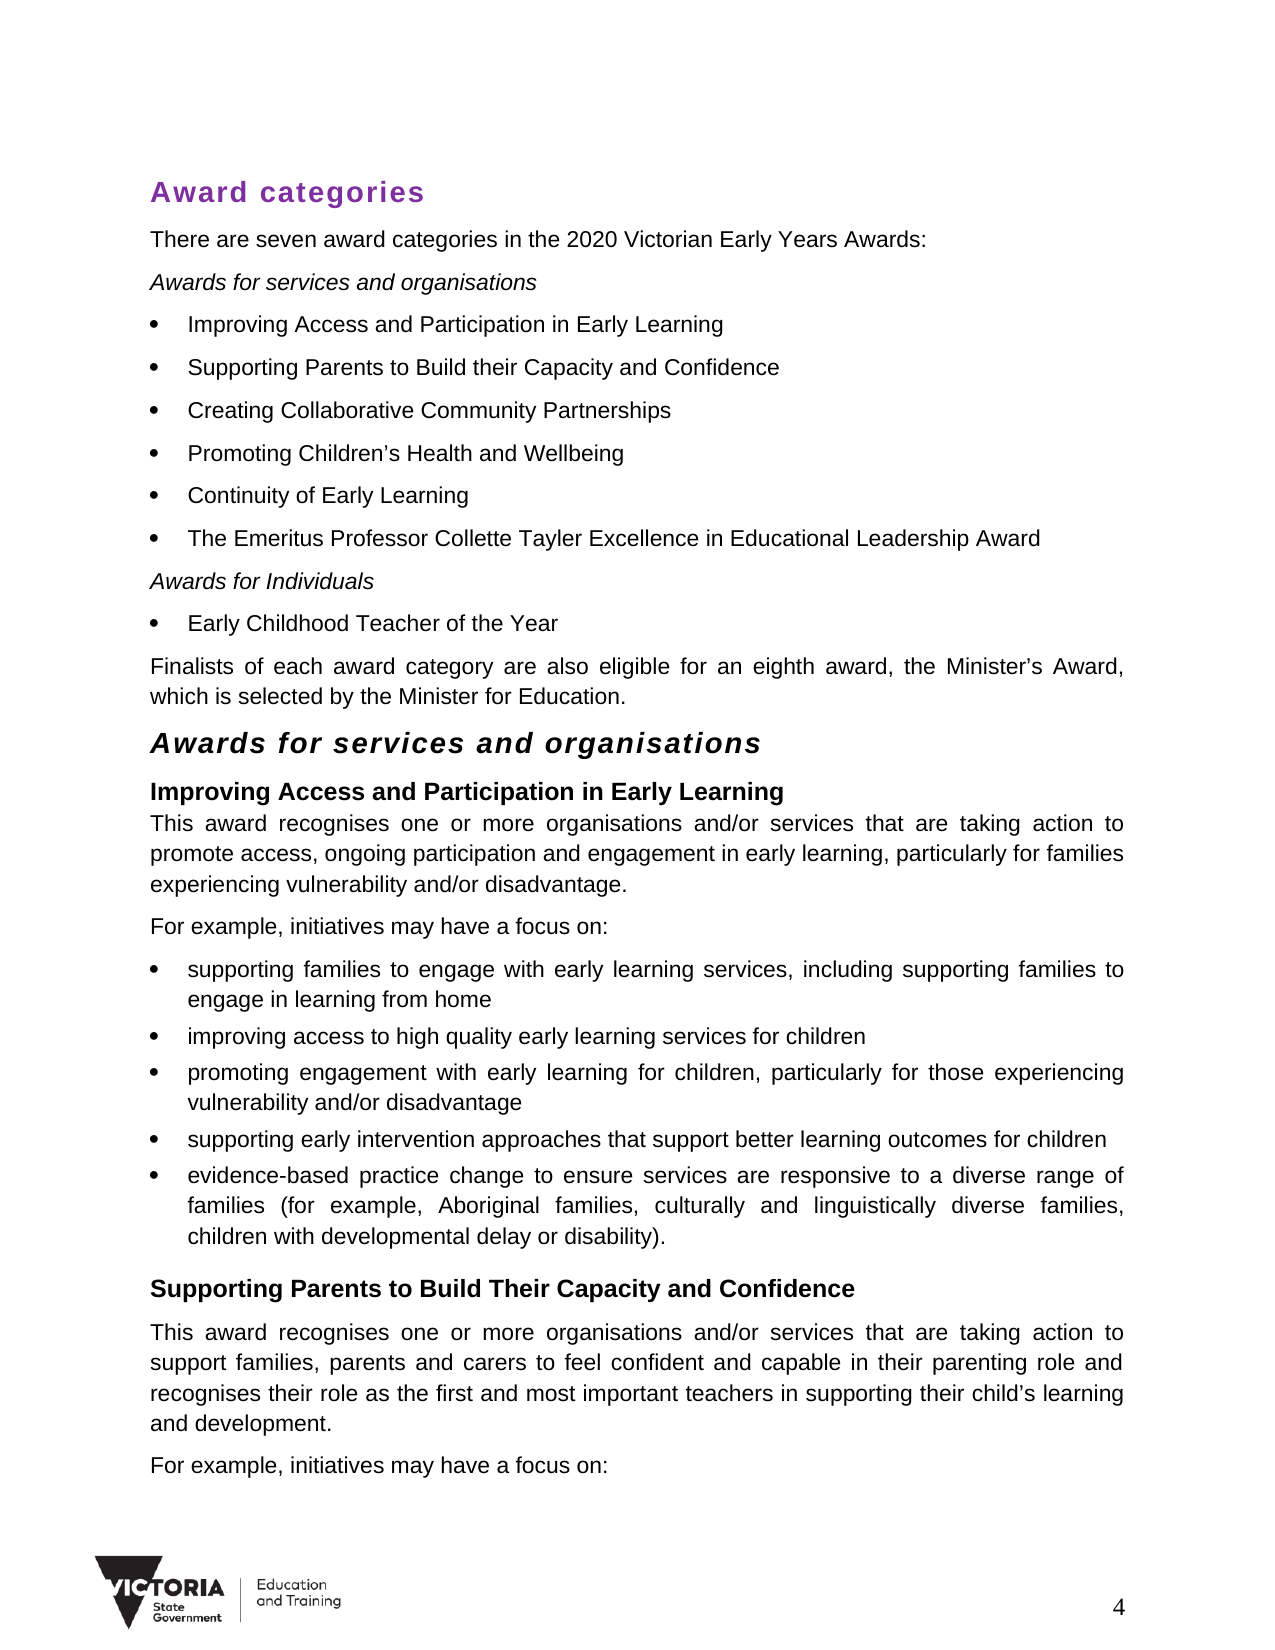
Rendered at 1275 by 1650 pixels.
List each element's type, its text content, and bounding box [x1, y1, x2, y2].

picture [90, 1549, 349, 1639]
subtitle Award categories [150, 175, 1125, 208]
text For example, initiatives may have a focus on: [150, 913, 1125, 939]
list evidence-based practice change to ensure services are responsive to a diverse range of families (for example, Aboriginal families, culturally and linguistically diverse families, children with developmental delay or disability). [150, 1162, 1125, 1249]
list Supporting Parents to Build their Capacity and Confidence [150, 354, 1125, 381]
list Improving Access and Participation in Early Learning [150, 311, 1125, 338]
subtitle Improving Access and Participation in Early Learning [150, 777, 1125, 806]
text For example, initiatives may have a focus on: [150, 1452, 1125, 1479]
list The Emeritus Professor Collette Tayler Excellence in Educational Leadership Award [150, 525, 1125, 551]
text This award recognises one or more organisations and/or services that are taking action to support families, parents and carers to feel confident and capable in their parenting role and recognises their role as the first and most important teachers in supporting their child’s learning and development. [150, 1319, 1125, 1436]
list improving access to high quality early learning services for children [150, 1023, 1125, 1049]
text There are seven award categories in the 2020 Victorian Early Years Awards: [150, 226, 1125, 252]
list Creating Collaborative Community Partnerships [150, 397, 1125, 423]
list Early Childhood Teacher of the Year [150, 610, 1125, 637]
subtitle Supporting Parents to Build Their Capacity and Confidence [150, 1274, 1125, 1302]
list Continuity of Early Learning [150, 482, 1125, 509]
list Promoting Children’s Health and Wellbeing [150, 439, 1125, 466]
list supporting early intervention approaches that support better learning outcomes for children [150, 1126, 1125, 1152]
list promoting engagement with early learning for children, particularly for those experiencing vulnerability and/or disadvantage [150, 1059, 1125, 1116]
subtitle Awards for services and organisations [150, 726, 1125, 759]
text Awards for services and organisations [150, 269, 1125, 295]
text Finalists of each award category are also eligible for an eighth award, the Minister’s Award, which is selected by the Minister for Education. [150, 653, 1125, 710]
text This award recognises one or more organisations and/or services that are taking action to promote access, ongoing participation and engagement in early learning, particularly for families experiencing vulnerability and/or disadvantage. [150, 810, 1125, 897]
list supporting families to engage with early learning services, including supporting families to engage in learning from home [150, 956, 1125, 1012]
text Awards for Individuals [150, 568, 1125, 594]
